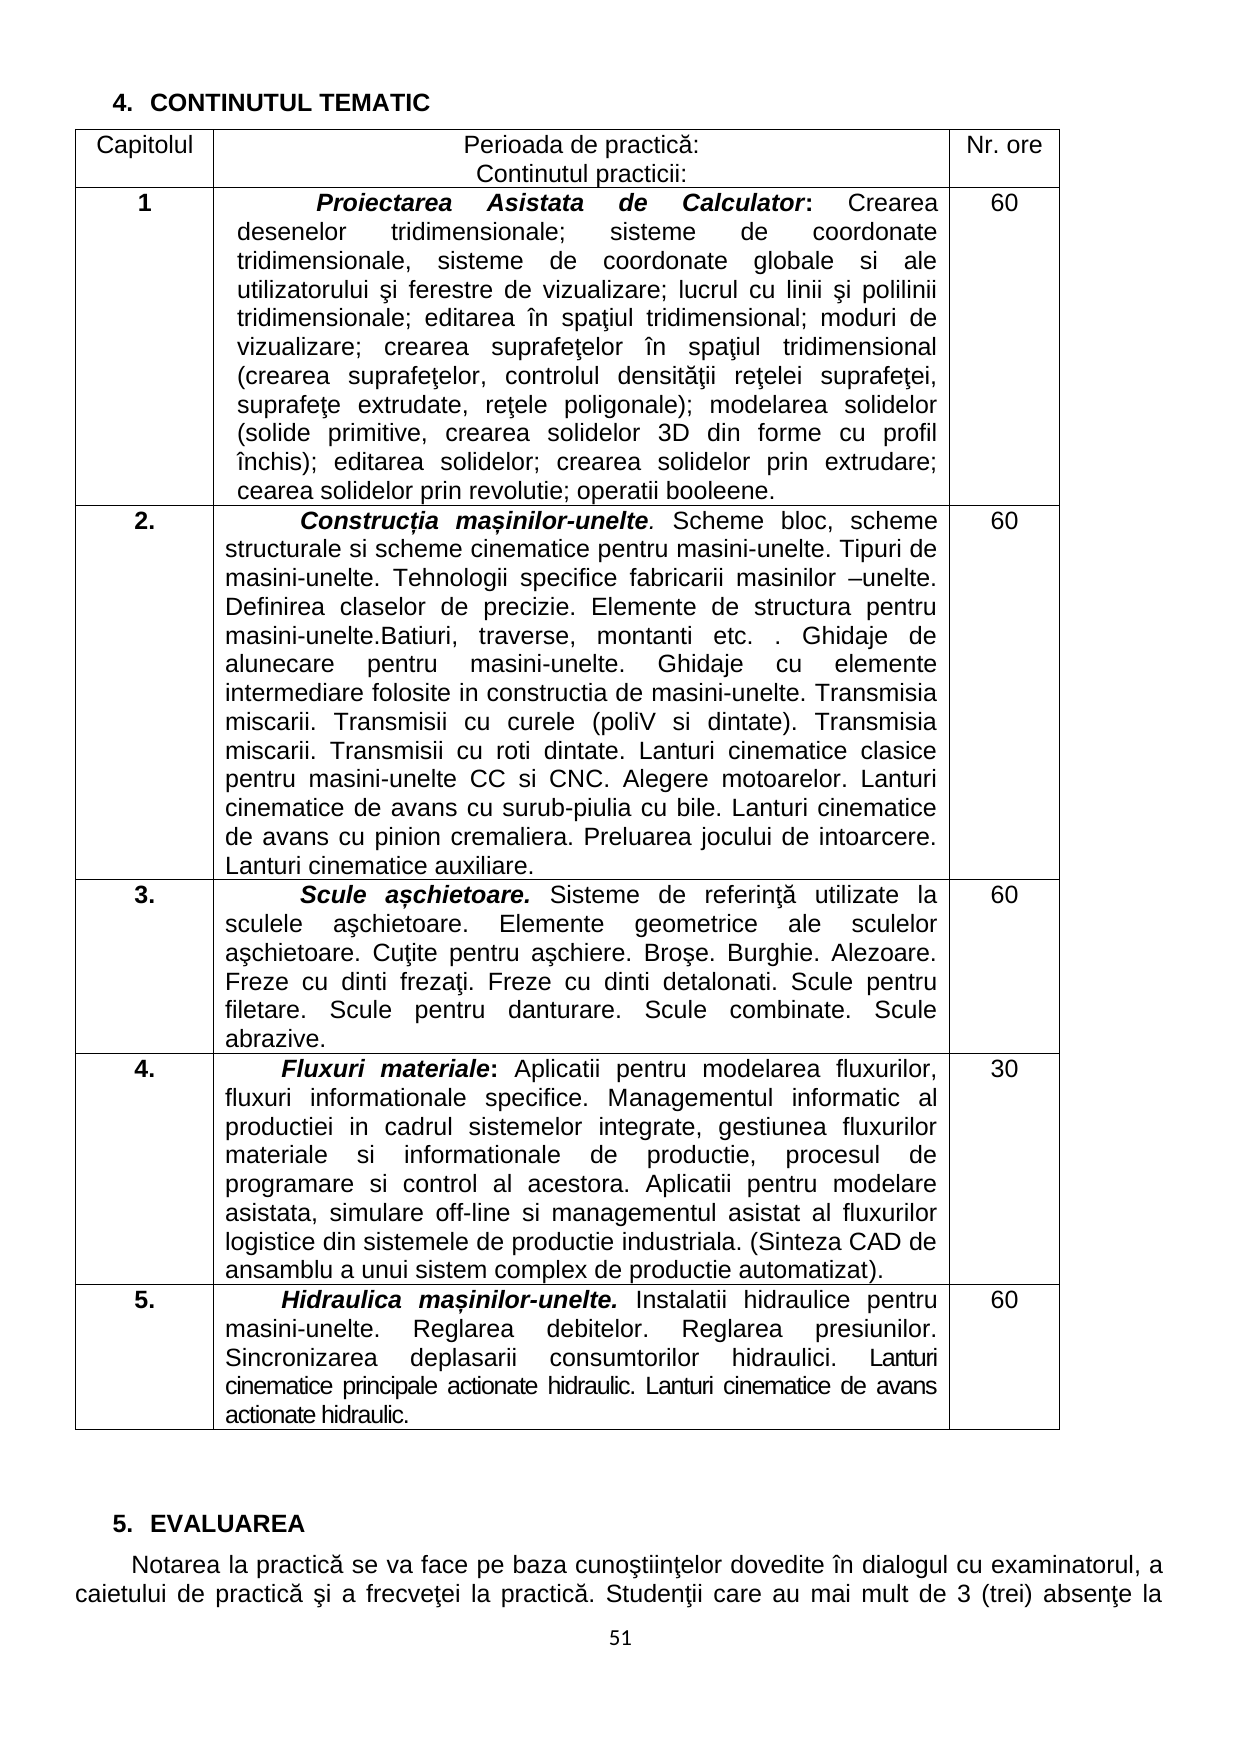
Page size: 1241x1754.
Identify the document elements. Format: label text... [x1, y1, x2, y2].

table_header Perioada de practică: Continutul practicii: [214, 130, 949, 187]
table_cell Scule așchietoare. Sisteme de referinţă utilizate la sculele aşchietoare. Elemente geometrice ale sculelor aşchietoare. Cuţite pentru aşchiere. Broşe. Burghie. Alezoare. Freze cu dinti frezaţi. Freze cu dinti detalonati. Scule pentru filetare. Scule pentru danturare. Scule combinate. Scule abrazive. [214, 880, 949, 1053]
table_cell 5. [76, 1285, 213, 1429]
table_cell Hidraulica mașinilor-unelte. Instalatii hidraulice pentru masini-unelte. Reglarea debitelor. Reglarea presiunilor. Sincronizarea deplasarii consumtorilor hidraulici. Lanturi cinematice principale actionate hidraulic. Lanturi cinematice de avans actionate hidraulic. [214, 1285, 949, 1429]
list EVALUAREA [112, 1508, 1165, 1537]
table_cell 60 [950, 1285, 1059, 1429]
table_cell 1 [76, 188, 213, 504]
table_cell 3. [76, 880, 213, 1053]
table_cell 60 [950, 880, 1059, 1053]
table_cell Construcția mașinilor-unelte. Scheme bloc, scheme structurale si scheme cinematice pentru masini-unelte. Tipuri de masini-unelte. Tehnologii specifice fabricarii masinilor –unelte. Definirea claselor de precizie. Elemente de structura pentru masini-unelte.Batiuri, traverse, montanti etc. . Ghidaje de alunecare pentru masini-unelte. Ghidaje cu elemente intermediare folosite in constructia de masini-unelte. Transmisia miscarii. Transmisii cu curele (poliV si dintate). Transmisia miscarii. Transmisii cu roti dintate. Lanturi cinematice clasice pentru masini-unelte CC si CNC. Alegere motoarelor. Lanturi cinematice de avans cu surub-piulia cu bile. Lanturi cinematice de avans cu pinion cremaliera. Preluarea jocului de intoarcere. Lanturi cinematice auxiliare. [214, 506, 949, 879]
table_cell 60 [950, 188, 1059, 504]
table_header Capitolul [76, 130, 213, 187]
table_cell 2. [76, 506, 213, 879]
list CONTINUTUL TEMATIC [112, 87, 1165, 116]
table_cell Fluxuri materiale: Aplicatii pentru modelarea fluxurilor, fluxuri informationale specifice. Managementul informatic al productiei in cadrul sistemelor integrate, gestiunea fluxurilor materiale si informationale de productie, procesul de programare si control al acestora. Aplicatii pentru modelare asistata, simulare off-line si managementul asistat al fluxurilor logistice din sistemele de productie industriala. (Sinteza CAD de ansamblu a unui sistem complex de productie automatizat). [214, 1054, 949, 1284]
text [75, 1550, 1165, 1607]
table_cell Proiectarea Asistata de Calculator: Crearea desenelor tridimensionale; sisteme de coordonate tridimensionale, sisteme de coordonate globale si ale utilizatorului şi ferestre de vizualizare; lucrul cu linii şi polilinii tridimensionale; editarea în spaţiul tridimensional; moduri de vizualizare; crearea suprafeţelor în spaţiul tridimensional (crearea suprafeţelor, controlul densităţii reţelei suprafeţei, suprafeţe extrudate, reţele poligonale); modelarea solidelor (solide primitive, crearea solidelor 3D din forme cu profil închis); editarea solidelor; crearea solidelor prin extrudare; cearea solidelor prin revolutie; operatii booleene. [214, 188, 949, 504]
table_cell 30 [950, 1054, 1059, 1284]
table_cell 4. [76, 1054, 213, 1284]
table_header Nr. ore [950, 130, 1059, 187]
table_cell 60 [950, 506, 1059, 879]
